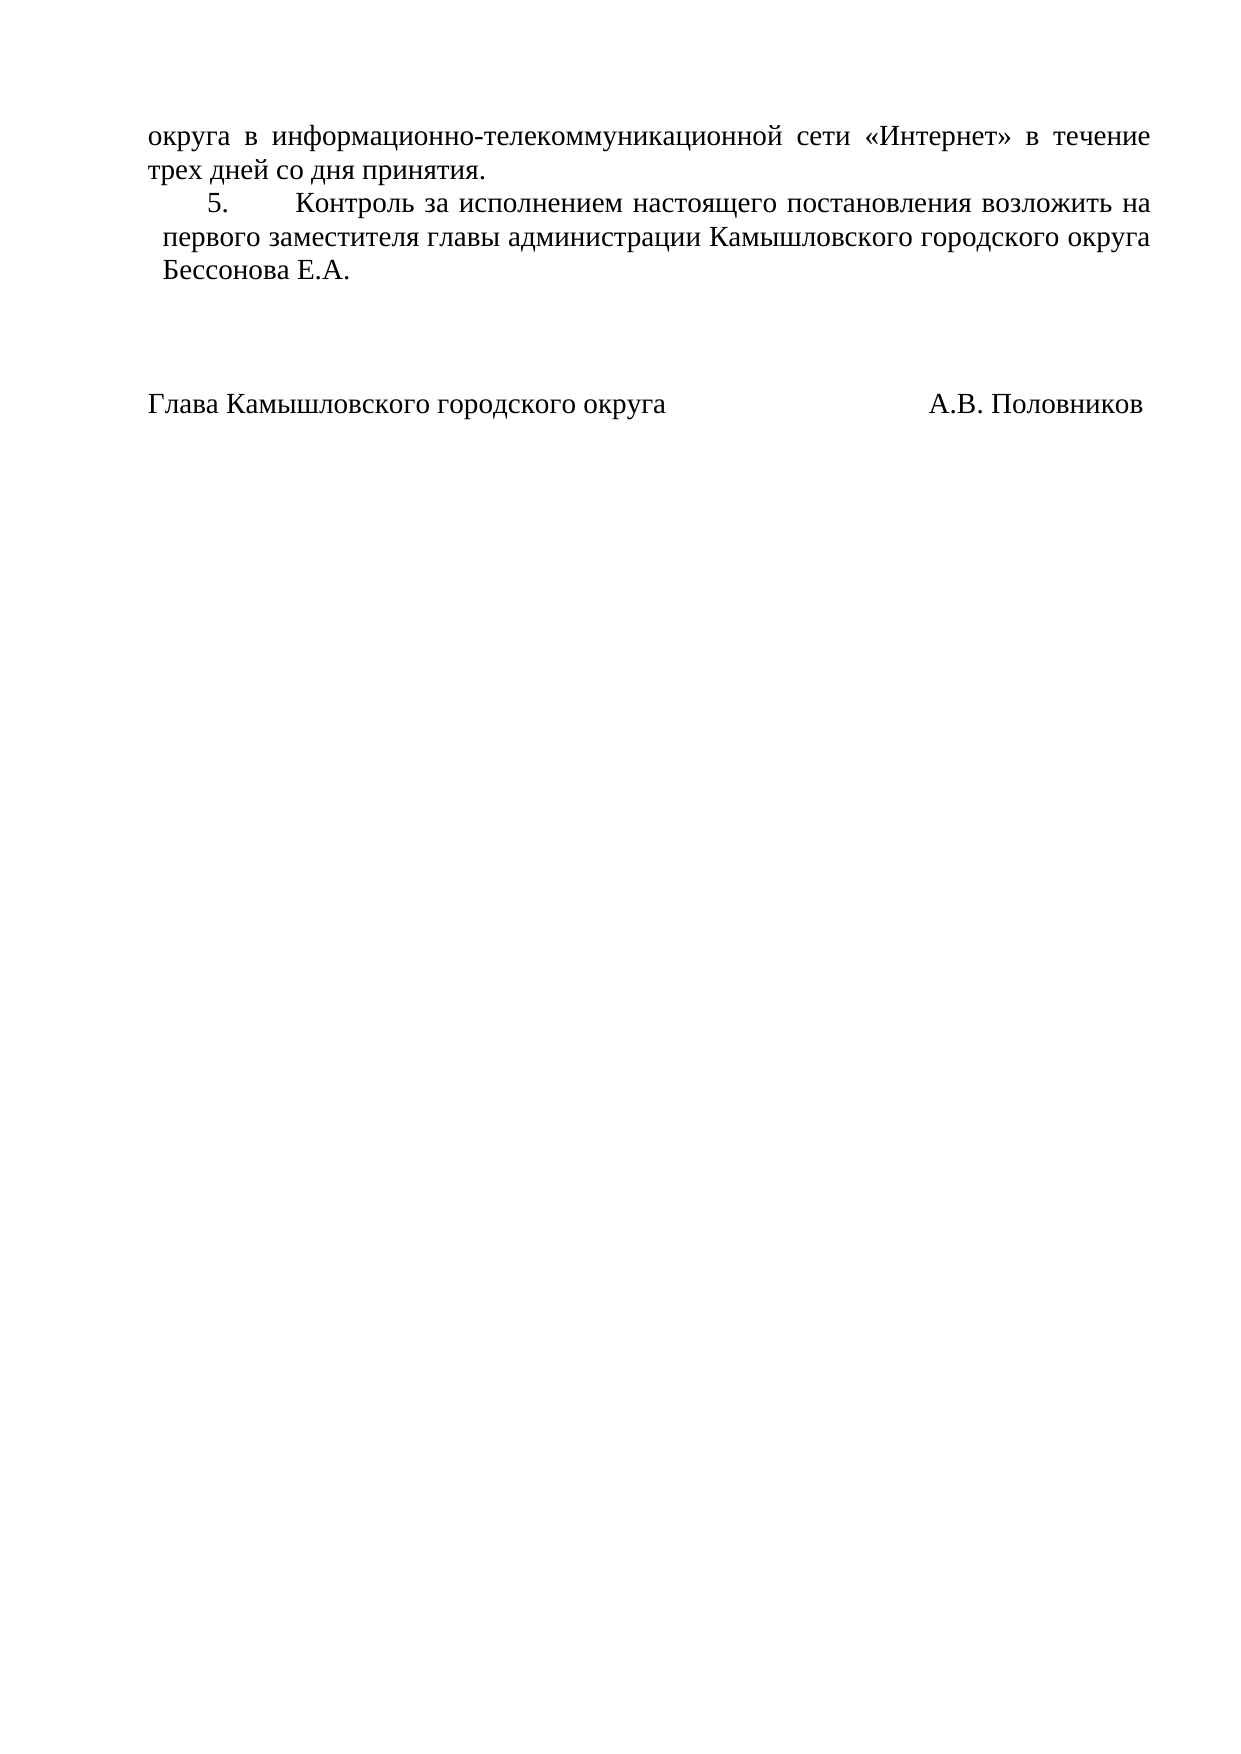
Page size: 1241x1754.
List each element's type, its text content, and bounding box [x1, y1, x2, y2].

text Глава Камышловского городского округа А.В. Половников [148, 387, 1152, 420]
list Контроль за исполнением настоящего постановления возложить на первого заместителя главы администрации Камышловского городского округа Бессонова Е.А. [162, 185, 1152, 286]
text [148, 118, 1152, 185]
